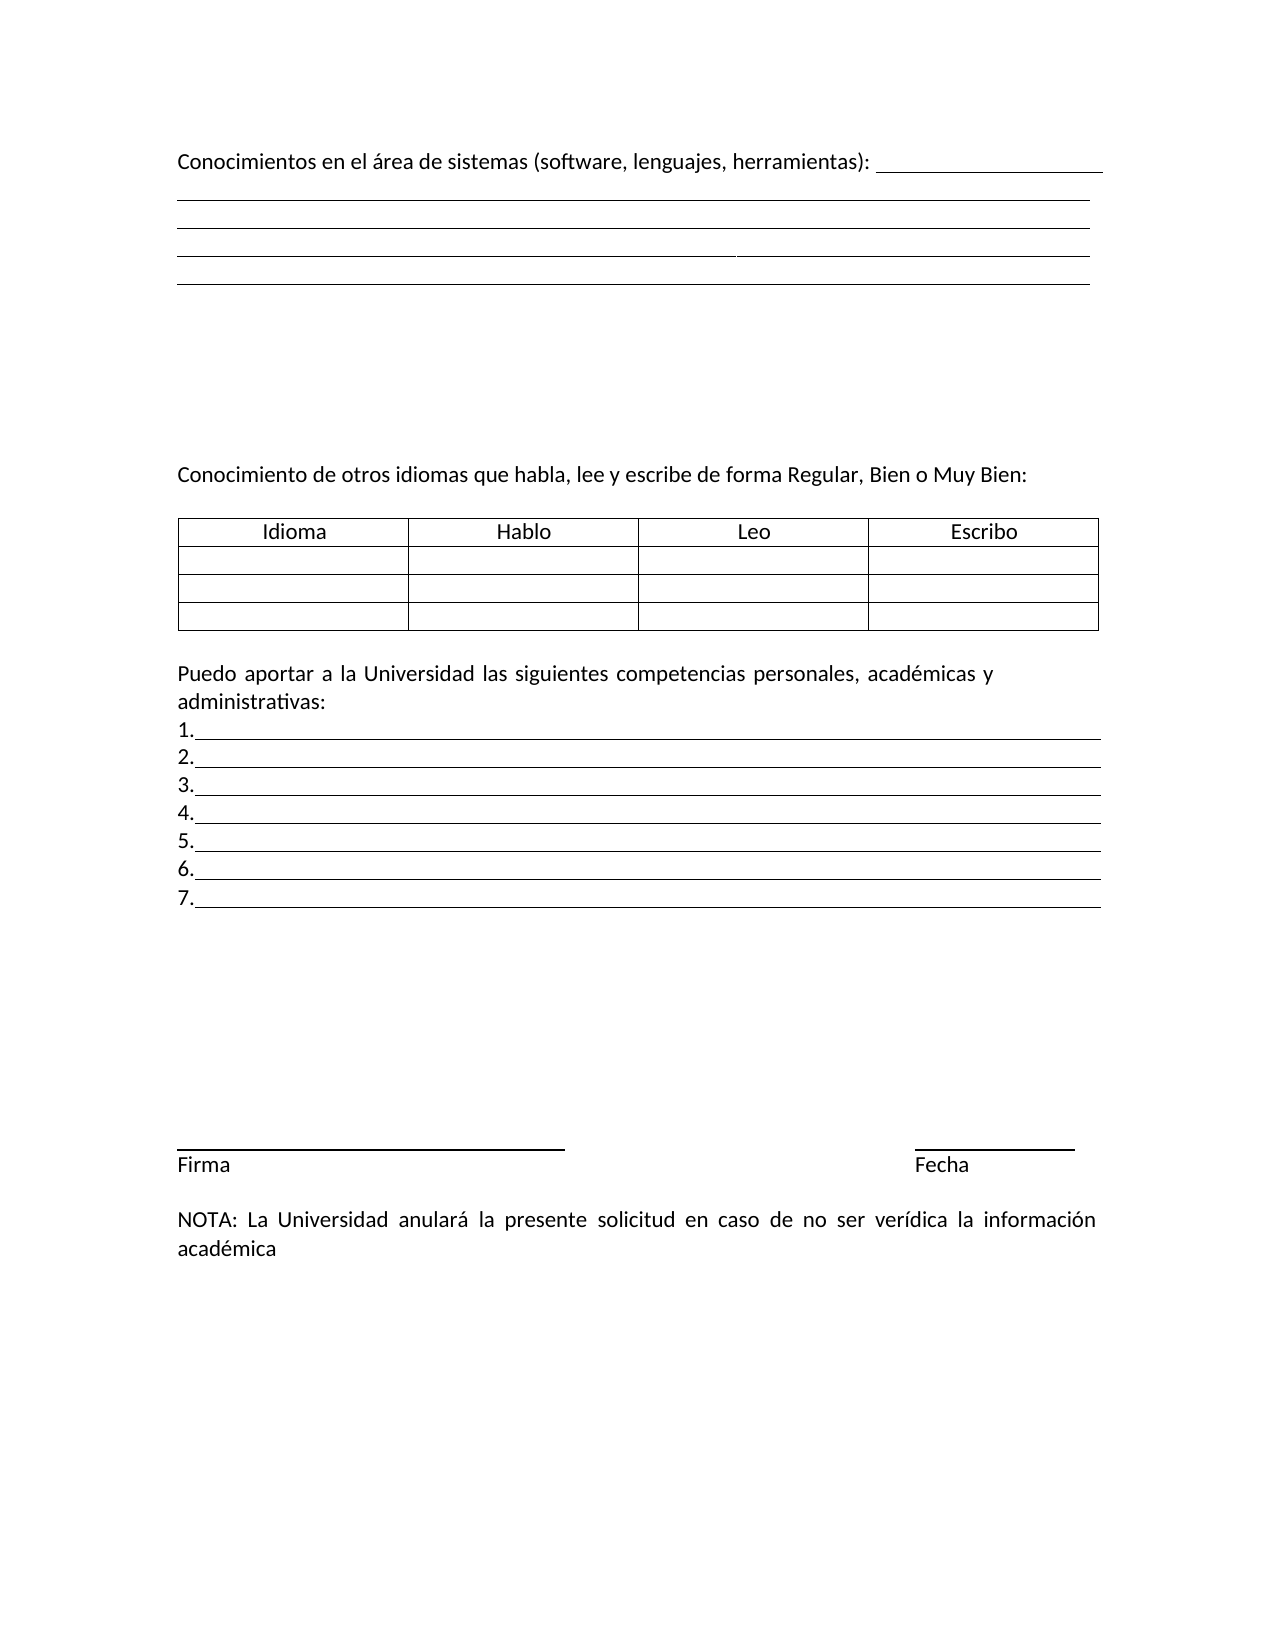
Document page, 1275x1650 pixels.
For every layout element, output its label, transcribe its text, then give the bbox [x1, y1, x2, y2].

table_header Leo [639, 519, 868, 546]
table_header Idioma [179, 519, 408, 546]
table_cell [869, 575, 1098, 602]
text NOTA: La Universidad anulará la presente solicitud en caso de no ser verídica la información académica [177, 1206, 1116, 1262]
table_cell [409, 575, 638, 602]
table_cell [409, 547, 638, 574]
text 5. [177, 827, 1248, 854]
table_cell [639, 575, 868, 602]
text 2. [177, 743, 1248, 770]
table_header Hablo [409, 519, 638, 546]
table_cell [179, 603, 408, 630]
text 4. [177, 798, 1248, 827]
text 6. [177, 854, 1248, 883]
text Conocimientos en el área de sistemas (software, lenguajes, herramientas): [177, 147, 1248, 175]
text 3. [177, 771, 1248, 798]
text 1. [177, 715, 1248, 743]
table_cell [409, 603, 638, 630]
table_cell [639, 547, 868, 574]
table_cell [869, 603, 1098, 630]
table_cell [869, 547, 1098, 574]
text Firma Fecha [177, 1136, 1248, 1178]
table_cell [179, 575, 408, 602]
table_cell [639, 603, 868, 630]
text Conocimiento de otros idiomas que habla, lee y escribe de forma Regular, Bien o Muy Bien: [177, 461, 1248, 489]
text Puedo aportar a la Universidad las siguientes competencias personales, académicas y administrativas: [177, 659, 1070, 715]
text 7. [177, 883, 1248, 911]
table_cell [179, 547, 408, 574]
table_header Escribo [869, 519, 1098, 546]
